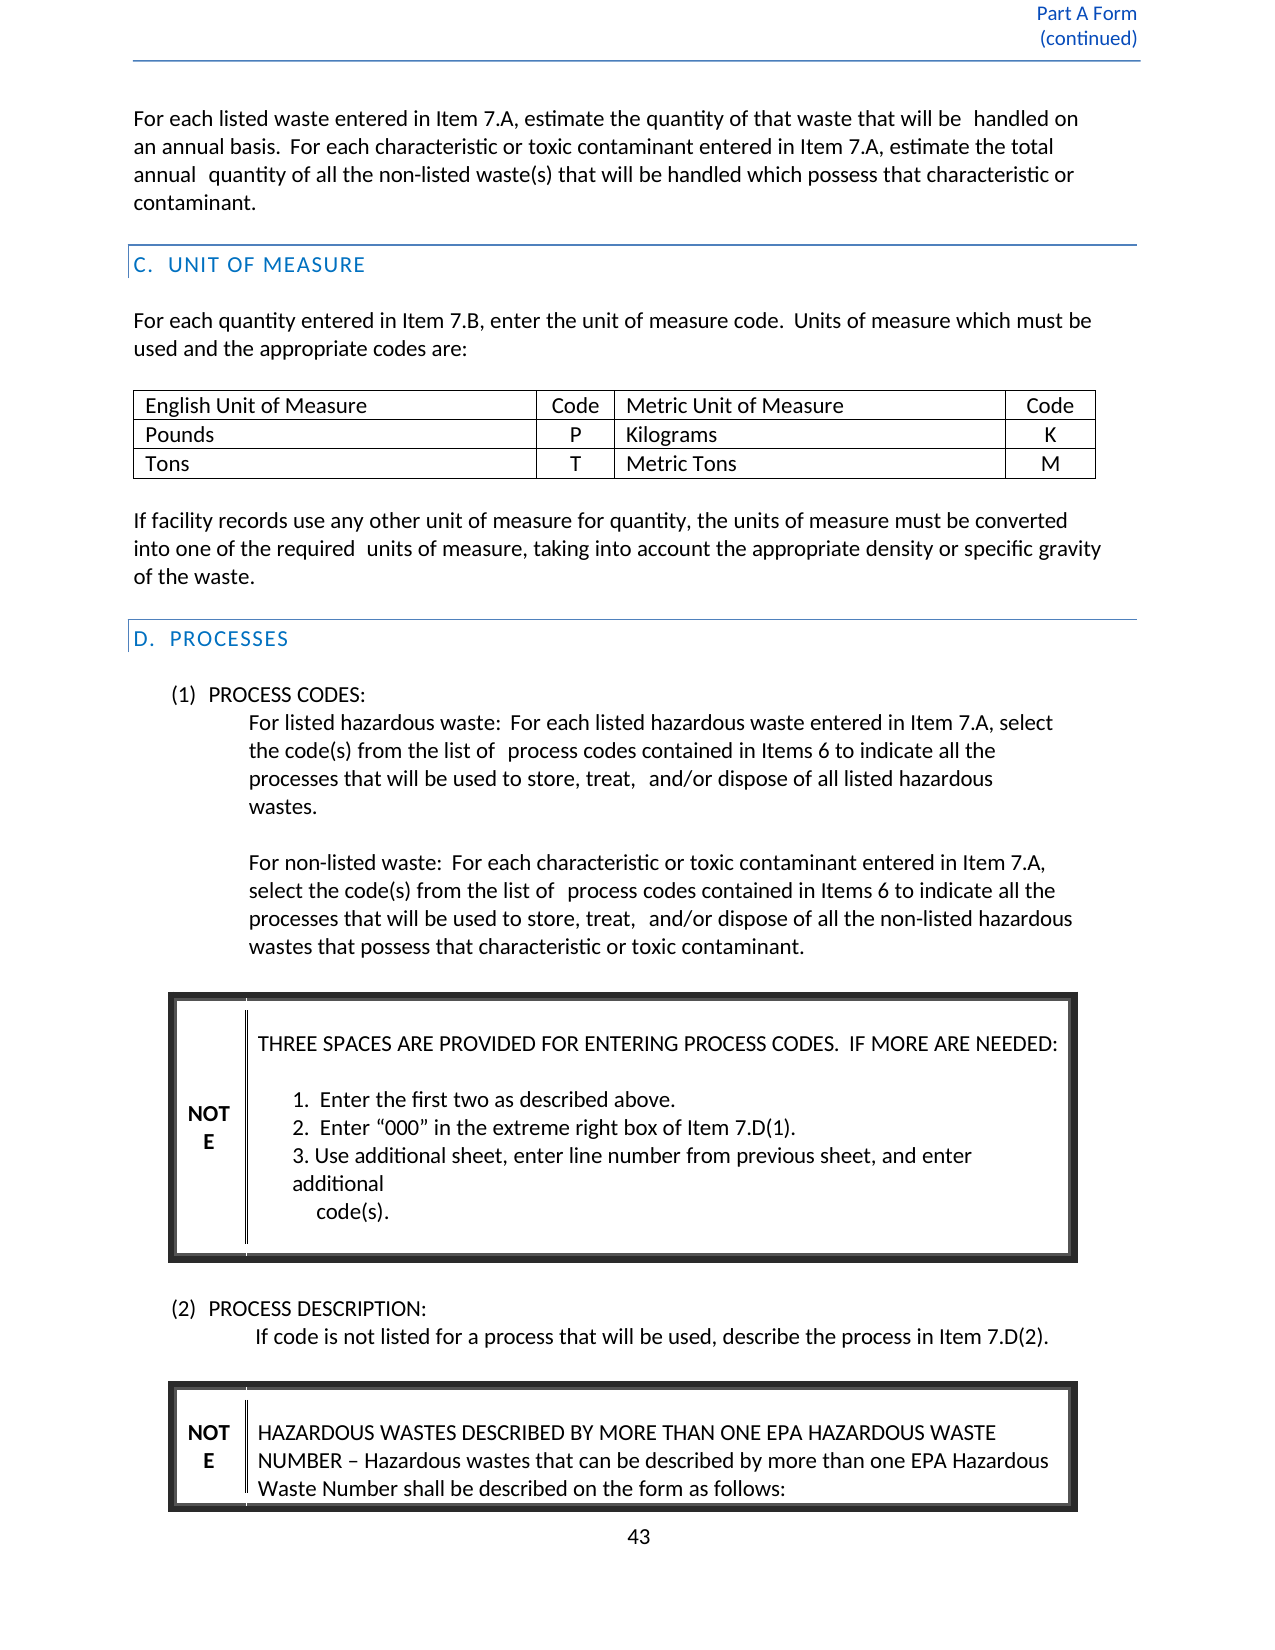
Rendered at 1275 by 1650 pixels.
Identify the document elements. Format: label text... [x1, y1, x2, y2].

table_cell Tons [134, 449, 536, 477]
text For each quantity entered in Item 7.B, enter the unit of measure code. Units of measure which must be used and the appropriate codes are: [133, 306, 1101, 362]
table_header Metric Unit of Measure [615, 391, 1005, 419]
table_cell M [1006, 449, 1095, 477]
table_header English Unit of Measure [134, 391, 536, 419]
table_cell Kilograms [615, 420, 1005, 448]
table_header NOTE [177, 1001, 246, 1253]
table_header THREE SPACES ARE PROVIDED FOR ENTERING PROCESS CODES. IF MORE ARE NEEDED: 1. Enter the first two as described above. 2. Enter “000” in the extreme right box of Item 7.D(1). 3. Use additional sheet, enter line number from previous sheet, and enter additional code(s). [246, 999, 1068, 1253]
list PROCESS CODES: [171, 680, 1137, 708]
table_cell Metric Tons [615, 449, 1005, 477]
list If code is not listed for a process that will be used, describe the process in Item 7.D(2). [255, 1322, 1137, 1350]
text For listed hazardous waste: For each listed hazardous waste entered in Item 7.A, select the code(s) from the list of process codes contained in Items 6 to indicate all the processes that will be used to store, treat, and/or dispose of all listed hazardous wastes. [248, 708, 1067, 820]
text If facility records use any other unit of measure for quantity, the units of measure must be converted into one of the required units of measure, taking into account the appropriate density or specific gravity of the waste. [133, 506, 1102, 591]
table_cell T [537, 449, 614, 477]
text For non-listed waste: For each characteristic or toxic contaminant entered in Item 7.A, select the code(s) from the list of process codes contained in Items 6 to indicate all the processes that will be used to store, treat, and/or dispose of all the non-listed hazardous wastes that possess that characteristic or toxic contaminant. [248, 848, 1099, 961]
text For each listed waste entered in Item 7.A, estimate the quantity of that waste that will be handled on an annual basis. For each characteristic or toxic contaminant entered in Item 7.A, estimate the total annual quantity of all the non-listed waste(s) that will be handled which possess that characteristic or contaminant. [133, 104, 1089, 216]
subtitle D. Processes [129, 620, 1137, 652]
table_cell K [1006, 420, 1095, 448]
list PROCESS DESCRIPTION: [171, 1294, 1137, 1322]
table_cell P [537, 420, 614, 448]
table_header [246, 1388, 1068, 1502]
table_cell Pounds [134, 420, 536, 448]
table_header Code [1006, 391, 1095, 419]
table_header NOTE [177, 1390, 246, 1502]
table_header Code [537, 391, 614, 419]
subtitle C. Unit of Measure [129, 246, 1137, 278]
